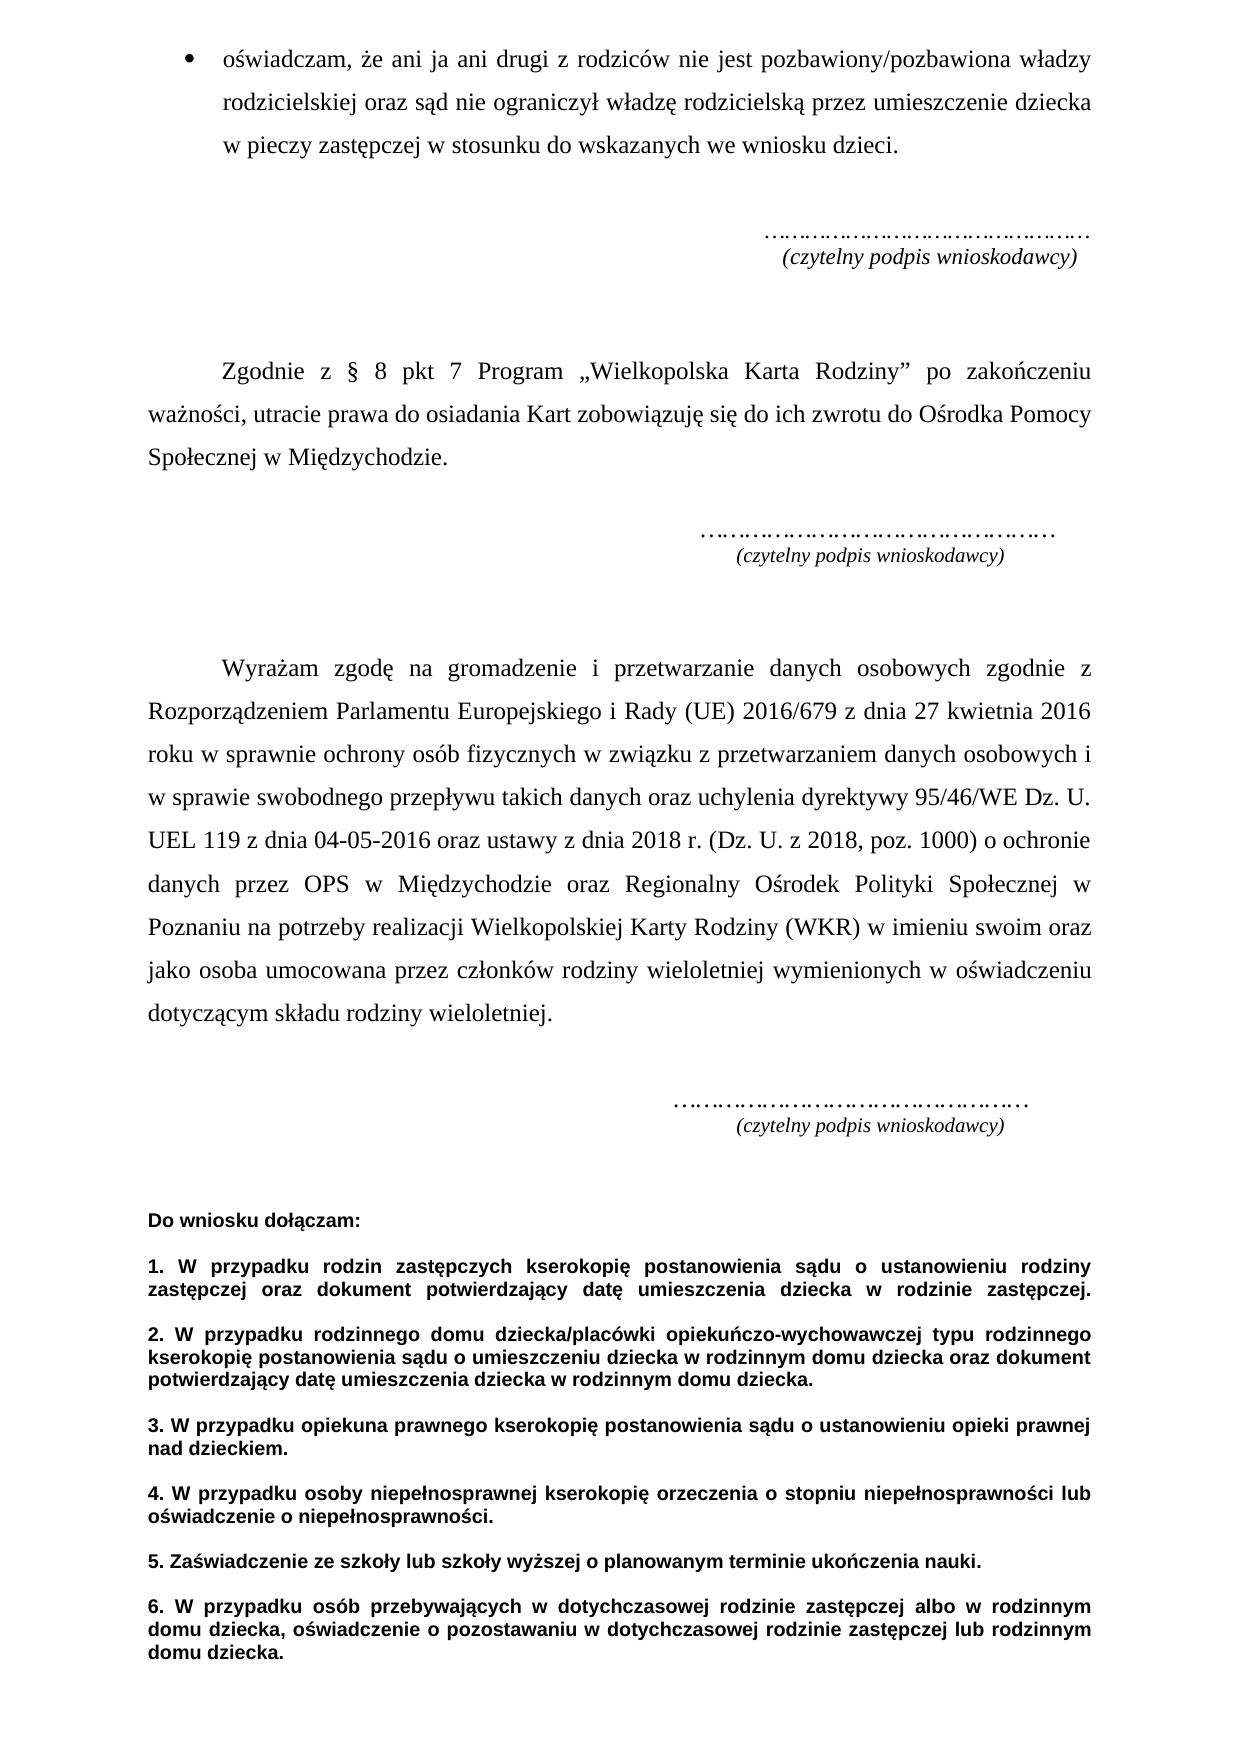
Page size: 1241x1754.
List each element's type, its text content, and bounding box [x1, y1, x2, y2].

text (czytelny podpis wnioskodawcy) [148, 1113, 1092, 1137]
text ………………………………………… [148, 1084, 1092, 1113]
text Zgodnie z § 8 pkt 7 Program „Wielkopolska Karta Rodziny” po zakończeniu ważności, utracie prawa do osiadania Kart zobowiązuję się do ich zwrotu do Ośrodka Pomocy Społecznej w Międzychodzie. [148, 356, 1092, 471]
text 3. W przypadku opiekuna prawnego kserokopię postanowienia sądu o ustanowieniu opieki prawnej nad dzieckiem. [148, 1391, 1092, 1459]
text (czytelny podpis wnioskodawcy) [148, 543, 1092, 567]
text 1. W przypadku rodzin zastępczych kserokopię postanowienia sądu o ustanowieniu rodziny zastępczej oraz dokument potwierdzający datę umieszczenia dziecka w rodzinie zastępczej. 2. W przypadku rodzinnego domu dziecka/placówki opiekuńczo-wychowawczej typu rodzinnego kserokopię postanowienia sądu o umieszczeniu dziecka w rodzinnym domu dziecka oraz dokument potwierdzający datę umieszczenia dziecka w rodzinnym domu dziecka. [148, 1232, 1092, 1391]
text Wyrażam zgodę na gromadzenie i przetwarzanie danych osobowych zgodnie z Rozporządzeniem Parlamentu Europejskiego i Rady (UE) 2016/679 z dnia 27 kwietnia 2016 roku w sprawnie ochrony osób fizycznych w związku z przetwarzaniem danych osobowych i w sprawie swobodnego przepływu takich danych oraz uchylenia dyrektywy 95/46/WE Dz. U. UEL 119 z dnia 04-05-2016 oraz ustawy z dnia 2018 r. (Dz. U. z 2018, poz. 1000) o ochronie danych przez OPS w Międzychodzie oraz Regionalny Ośrodek Polityki Społecznej w Poznaniu na potrzeby realizacji Wielkopolskiej Karty Rodziny (WKR) w imieniu swoim oraz jako osoba umocowana przez członków rodziny wieloletniej wymienionych w oświadczeniu dotyczącym składu rodziny wieloletniej. [148, 653, 1092, 1027]
list oświadczam, że ani ja ani drugi z rodziców nie jest pozbawiony/pozbawiona władzy rodzicielskiej oraz sąd nie ograniczył władzę rodzicielską przez umieszczenie dziecka w pieczy zastępczej w stosunku do wskazanych we wniosku dzieci. [185, 44, 1092, 159]
text 6. W przypadku osób przebywających w dotychczasowej rodzinie zastępczej albo w rodzinnym domu dziecka, oświadczenie o pozostawaniu w dotychczasowej rodzinie zastępczej lub rodzinnym domu dziecka. [148, 1595, 1092, 1663]
text ………………………………………… [148, 217, 1092, 243]
text ………………………………………… [148, 514, 1092, 543]
text 4. W przypadku osoby niepełnosprawnej kserokopię orzeczenia o stopniu niepełnosprawności lub oświadczenie o niepełnosprawności. [148, 1459, 1092, 1527]
text (czytelny podpis wnioskodawcy) [148, 243, 1092, 269]
text Do wniosku dołączam: [148, 1209, 1092, 1232]
text 5. Zaświadczenie ze szkoły lub szkoły wyższej o planowanym terminie ukończenia nauki. [148, 1550, 1092, 1573]
